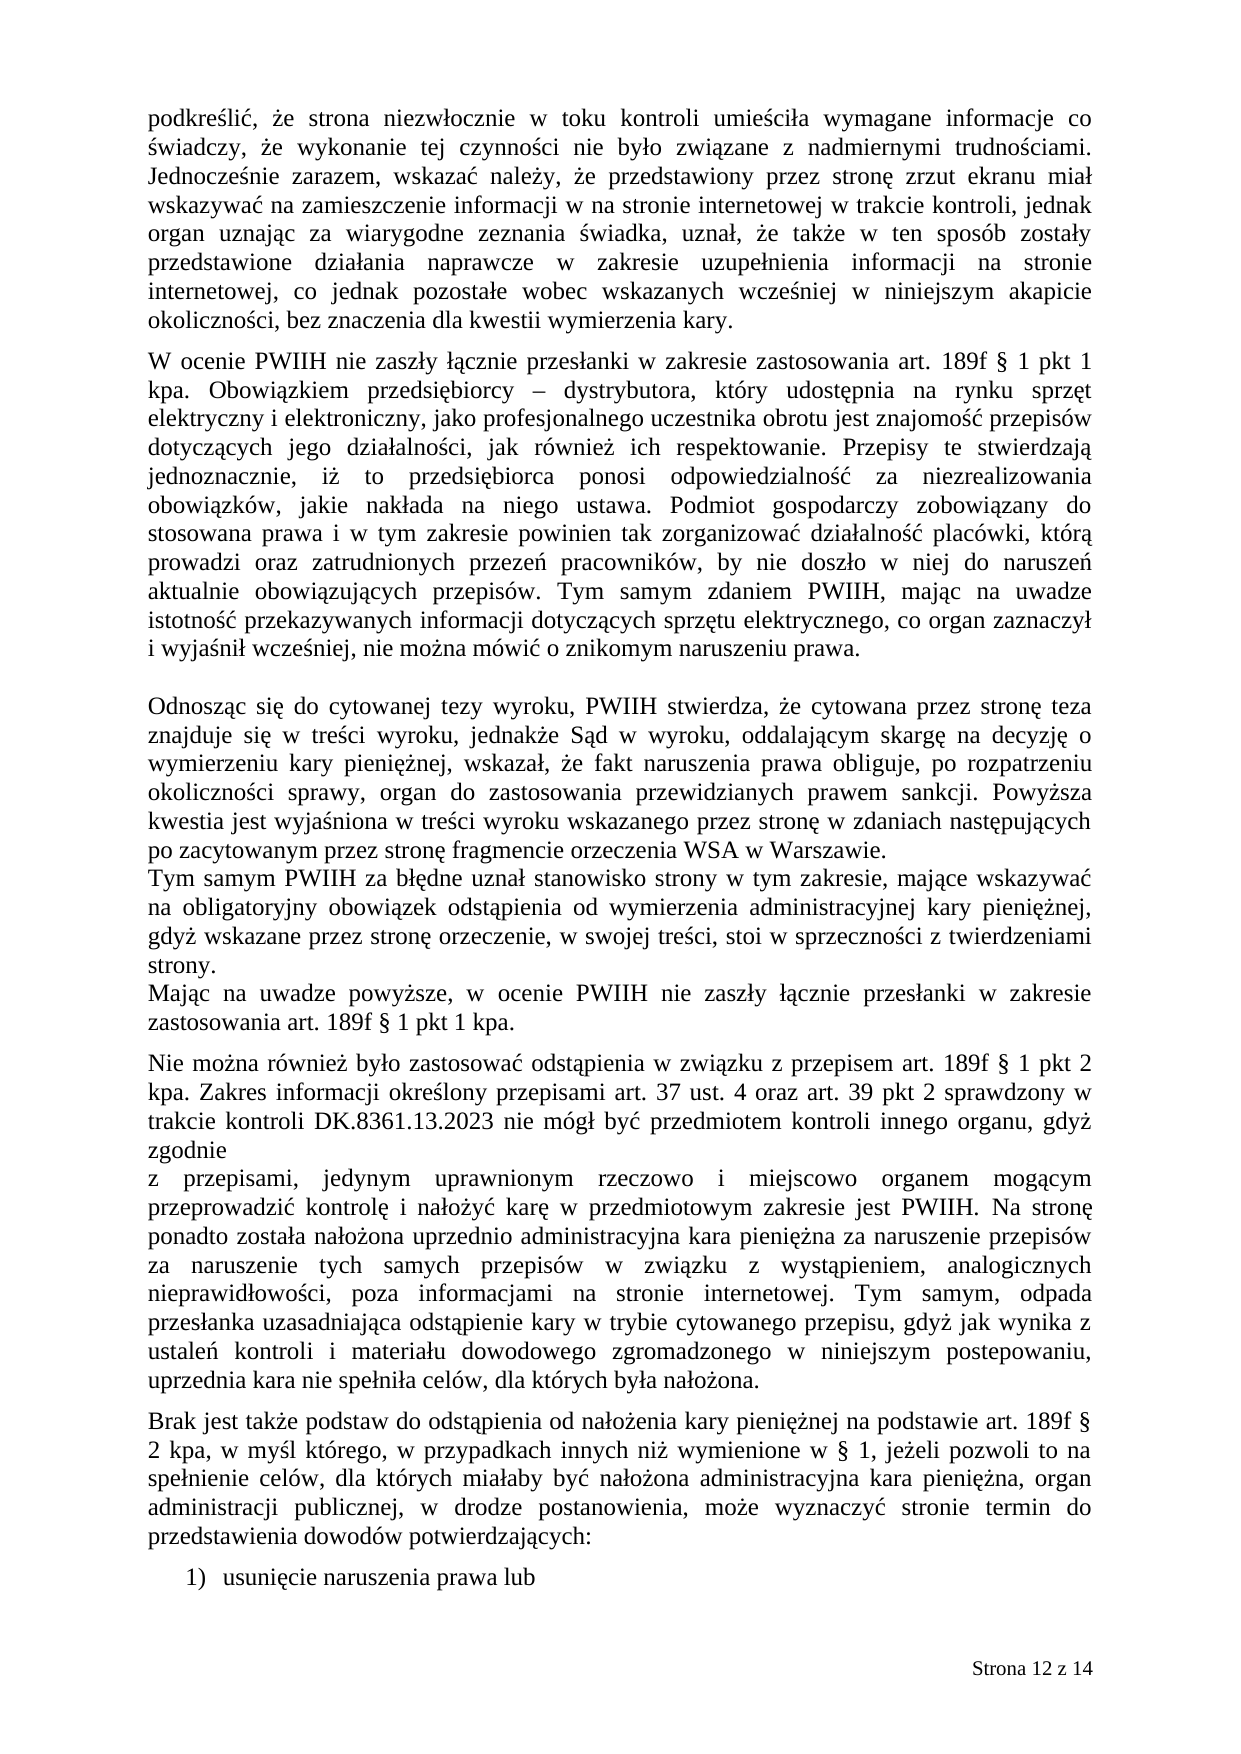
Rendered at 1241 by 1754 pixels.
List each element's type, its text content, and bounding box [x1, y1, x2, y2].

list usunięcie naruszenia prawa lub [185, 1562, 1093, 1591]
text Odnosząc się do cytowanej tezy wyroku, PWIIH stwierdza, że cytowana przez stronę teza znajduje się w treści wyroku, jednakże Sąd w wyroku, oddalającym skargę na decyzję o wymierzeniu kary pieniężnej, wskazał, że fakt naruszenia prawa obliguje, po rozpatrzeniu okoliczności sprawy, organ do zastosowania przewidzianych prawem sankcji. Powyższa kwestia jest wyjaśniona w treści wyroku wskazanego przez stronę w zdaniach następujących po zacytowanym przez stronę fragmencie orzeczenia WSA w Warszawie. [148, 691, 1093, 863]
text Tym samym PWIIH za błędne uznał stanowisko strony w tym zakresie, mające wskazywać na obligatoryjny obowiązek odstąpienia od wymierzenia administracyjnej kary pieniężnej, gdyż wskazane przez stronę orzeczenie, w swojej treści, stoi w sprzeczności z twierdzeniami strony. [148, 863, 1093, 978]
text Mając na uwadze powyższe, w ocenie PWIIH nie zaszły łącznie przesłanki w zakresie zastosowania art. 189f § 1 pkt 1 kpa. [148, 978, 1093, 1036]
text Brak jest także podstaw do odstąpienia od nałożenia kary pieniężnej na podstawie art. 189f § 2 kpa, w myśl którego, w przypadkach innych niż wymienione w § 1, jeżeli pozwoli to na spełnienie celów, dla których miałaby być nałożona administracyjna kara pieniężna, organ administracji publicznej, w drodze postanowienia, może wyznaczyć stronie termin do przedstawienia dowodów potwierdzających: [148, 1406, 1093, 1550]
text W ocenie PWIIH nie zaszły łącznie przesłanki w zakresie zastosowania art. 189f § 1 pkt 1 kpa. Obowiązkiem przedsiębiorcy – dystrybutora, który udostępnia na rynku sprzęt elektryczny i elektroniczny, jako profesjonalnego uczestnika obrotu jest znajomość przepisów dotyczących jego działalności, jak również ich respektowanie. Przepisy te stwierdzają jednoznacznie, iż to przedsiębiorca ponosi odpowiedzialność za niezrealizowania obowiązków, jakie nakłada na niego ustawa. Podmiot gospodarczy zobowiązany do stosowana prawa i w tym zakresie powinien tak zorganizować działalność placówki, którą prowadzi oraz zatrudnionych przezeń pracowników, by nie doszło w niej do naruszeń aktualnie obowiązujących przepisów. Tym samym zdaniem PWIIH, mając na uwadze istotność przekazywanych informacji dotyczących sprzętu elektrycznego, co organ zaznaczył i wyjaśnił wcześniej, nie można mówić o znikomym naruszeniu prawa. [148, 346, 1093, 662]
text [148, 103, 1093, 333]
text Nie można również było zastosować odstąpienia w związku z przepisem art. 189f § 1 pkt 2 kpa. Zakres informacji określony przepisami art. 37 ust. 4 oraz art. 39 pkt 2 sprawdzony w trakcie kontroli DK.8361.13.2023 nie mógł być przedmiotem kontroli innego organu, gdyż zgodnie z przepisami, jedynym uprawnionym rzeczowo i miejscowo organem mogącym przeprowadzić kontrolę i nałożyć karę w przedmiotowym zakresie jest PWIIH. Na stronę ponadto została nałożona uprzednio administracyjna kara pieniężna za naruszenie przepisów za naruszenie tych samych przepisów w związku z wystąpieniem, analogicznych nieprawidłowości, poza informacjami na stronie internetowej. Tym samym, odpada przesłanka uzasadniająca odstąpienie kary w trybie cytowanego przepisu, gdyż jak wynika z ustaleń kontroli i materiału dowodowego zgromadzonego w niniejszym postepowaniu, uprzednia kara nie spełniła celów, dla których była nałożona. [148, 1048, 1093, 1393]
